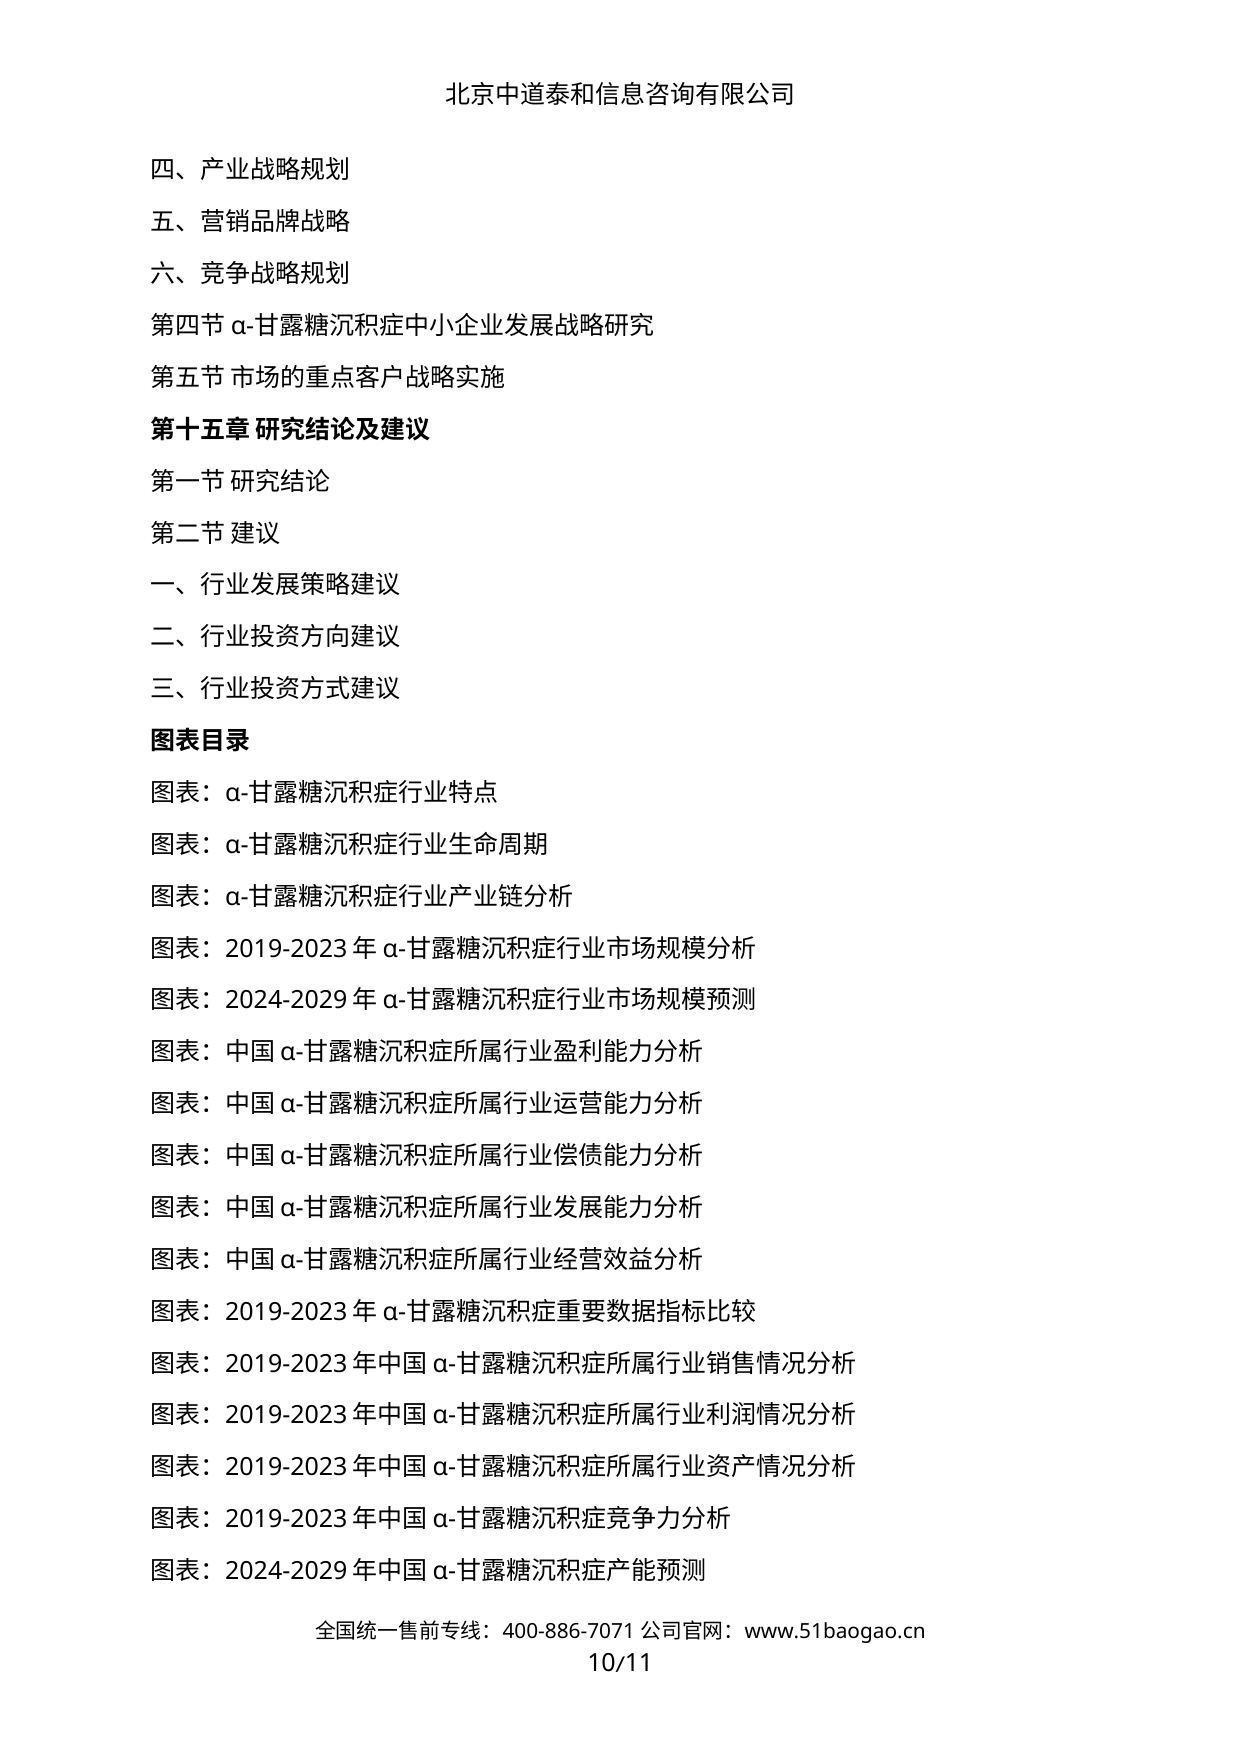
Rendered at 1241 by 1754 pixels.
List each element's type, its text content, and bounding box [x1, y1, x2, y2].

text 图表：2024-2029年α-甘露糖沉积症行业市场规模预测 [150, 980, 1090, 1016]
text 一、行业发展策略建议 [150, 565, 1090, 601]
text 图表：中国α-甘露糖沉积症所属行业运营能力分析 [150, 1084, 1090, 1120]
text 图表：2019-2023年中国α-甘露糖沉积症竞争力分析 [150, 1499, 1090, 1535]
text 六、竞争战略规划 [150, 254, 1090, 290]
text 图表：中国α-甘露糖沉积症所属行业经营效益分析 [150, 1239, 1090, 1276]
text 图表：α-甘露糖沉积症行业特点 [150, 772, 1090, 809]
text 图表：中国α-甘露糖沉积症所属行业偿债能力分析 [150, 1136, 1090, 1172]
text 图表：2019-2023年中国α-甘露糖沉积症所属行业利润情况分析 [150, 1395, 1090, 1431]
text 第五节 市场的重点客户战略实施 [150, 357, 1090, 394]
text 图表：中国α-甘露糖沉积症所属行业盈利能力分析 [150, 1032, 1090, 1068]
text 图表：2019-2023年中国α-甘露糖沉积症所属行业资产情况分析 [150, 1447, 1090, 1483]
text 四、产业战略规划 [150, 150, 1090, 186]
text 第一节 研究结论 [150, 461, 1090, 497]
text 图表目录 [150, 721, 1090, 757]
text 图表：2019-2023年α-甘露糖沉积症行业市场规模分析 [150, 928, 1090, 964]
text 第十五章 研究结论及建议 [150, 409, 1090, 446]
text 图表：2019-2023年α-甘露糖沉积症重要数据指标比较 [150, 1291, 1090, 1327]
text 第四节 α-甘露糖沉积症中小企业发展战略研究 [150, 306, 1090, 342]
text 图表：α-甘露糖沉积症行业生命周期 [150, 824, 1090, 861]
text 图表：2019-2023年中国α-甘露糖沉积症所属行业销售情况分析 [150, 1343, 1090, 1379]
text 三、行业投资方式建议 [150, 669, 1090, 705]
text 二、行业投资方向建议 [150, 617, 1090, 653]
text 第二节 建议 [150, 513, 1090, 549]
text 五、营销品牌战略 [150, 202, 1090, 238]
text 图表：中国α-甘露糖沉积症所属行业发展能力分析 [150, 1187, 1090, 1224]
text 图表：2024-2029年中国α-甘露糖沉积症产能预测 [150, 1551, 1090, 1587]
text 图表：α-甘露糖沉积症行业产业链分析 [150, 876, 1090, 912]
